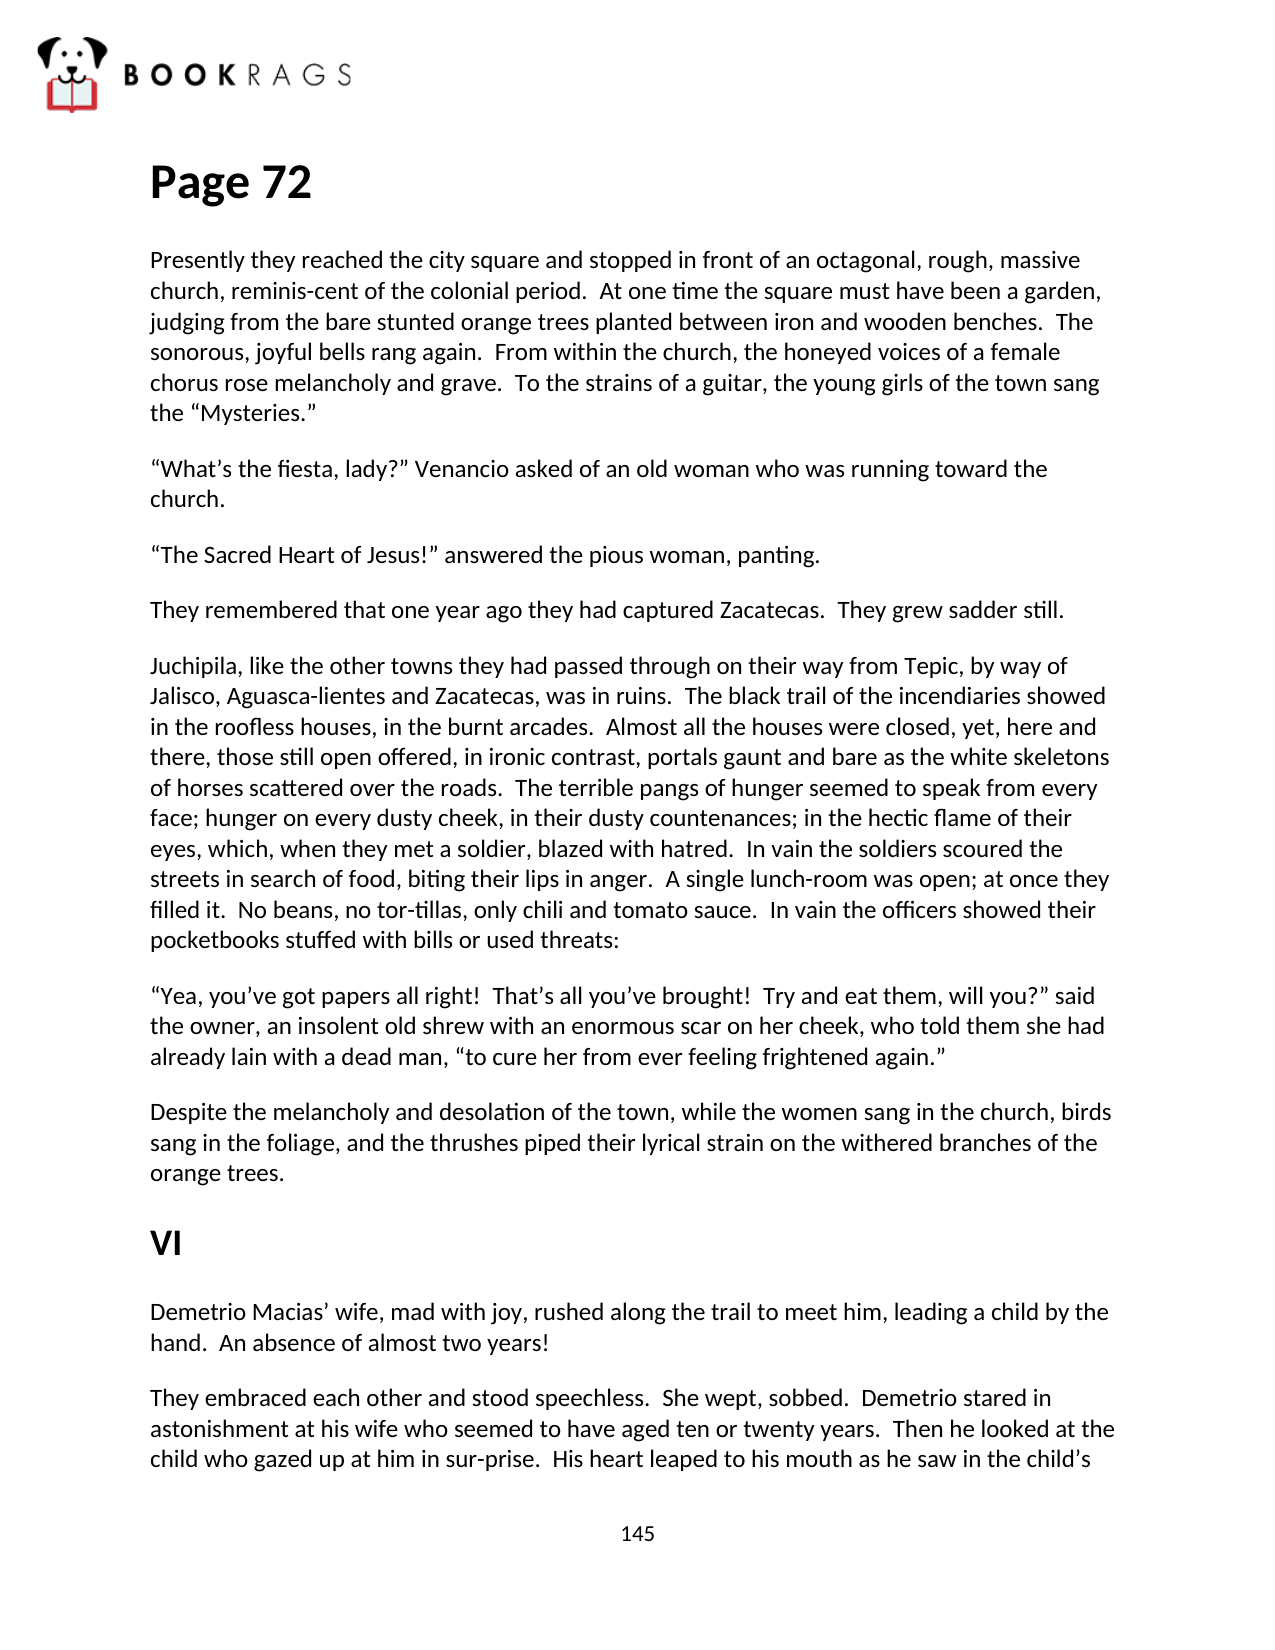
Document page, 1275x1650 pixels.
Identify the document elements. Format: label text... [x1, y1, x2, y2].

text They remembered that one year ago they had captured Zacatecas. They grew sadder still. [150, 594, 1125, 625]
text Demetrio Macias’ wife, mad with joy, rushed along the trail to meet him, leading a child by the hand. An absence of almost two years! [150, 1296, 1125, 1357]
text Page 72 [150, 150, 1125, 211]
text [150, 1382, 1125, 1474]
text “What’s the fiesta, lady?” Venancio asked of an old woman who was running toward the church. [150, 453, 1125, 514]
text Despite the melancholy and desolation of the town, while the women sang in the church, birds sang in the foliage, and the thrushes piped their lyrical strain on the withered branches of the orange trees. [150, 1097, 1125, 1188]
picture [37, 37, 351, 113]
text “The Sacred Heart of Jesus!” answered the pious woman, panting. [150, 539, 1125, 569]
text “Yea, you’ve got papers all right! That’s all you’ve brought! Try and eat them, will you?” said the owner, an insolent old shrew with an enormous scar on her cheek, who told them she had already lain with a dead man, “to cure her from ever feeling frightened again.” [150, 980, 1125, 1072]
text Juchipila, like the other towns they had passed through on their way from Tepic, by way of Jalisco, Aguasca-lientes and Zacatecas, was in ruins. The black trail of the incendiaries showed in the roofless houses, in the burnt arcades. Almost all the houses were closed, yet, here and there, those still open offered, in ironic contrast, portals gaunt and bare as the white skeletons of horses scattered over the roads. The terrible pangs of hunger seemed to speak from every face; hunger on every dusty cheek, in their dusty countenances; in the hectic flame of their eyes, which, when they met a soldier, blazed with hatred. In vain the soldiers scoured the streets in search of food, biting their lips in anger. A single lunch-room was open; at once they filled it. No beans, no tor-tillas, only chili and tomato sauce. In vain the officers showed their pocketbooks stuffed with bills or used threats: [150, 650, 1125, 955]
text VI [150, 1219, 1125, 1265]
text Presently they reached the city square and stopped in front of an octagonal, rough, massive church, reminis-cent of the colonial period. At one time the square must have been a garden, judging from the bare stunted orange trees planted between iron and wooden benches. The sonorous, joyful bells rang again. From within the church, the honeyed voices of a female chorus rose melancholy and grave. To the strains of a guitar, the young girls of the town sang the “Mysteries.” [150, 244, 1125, 428]
